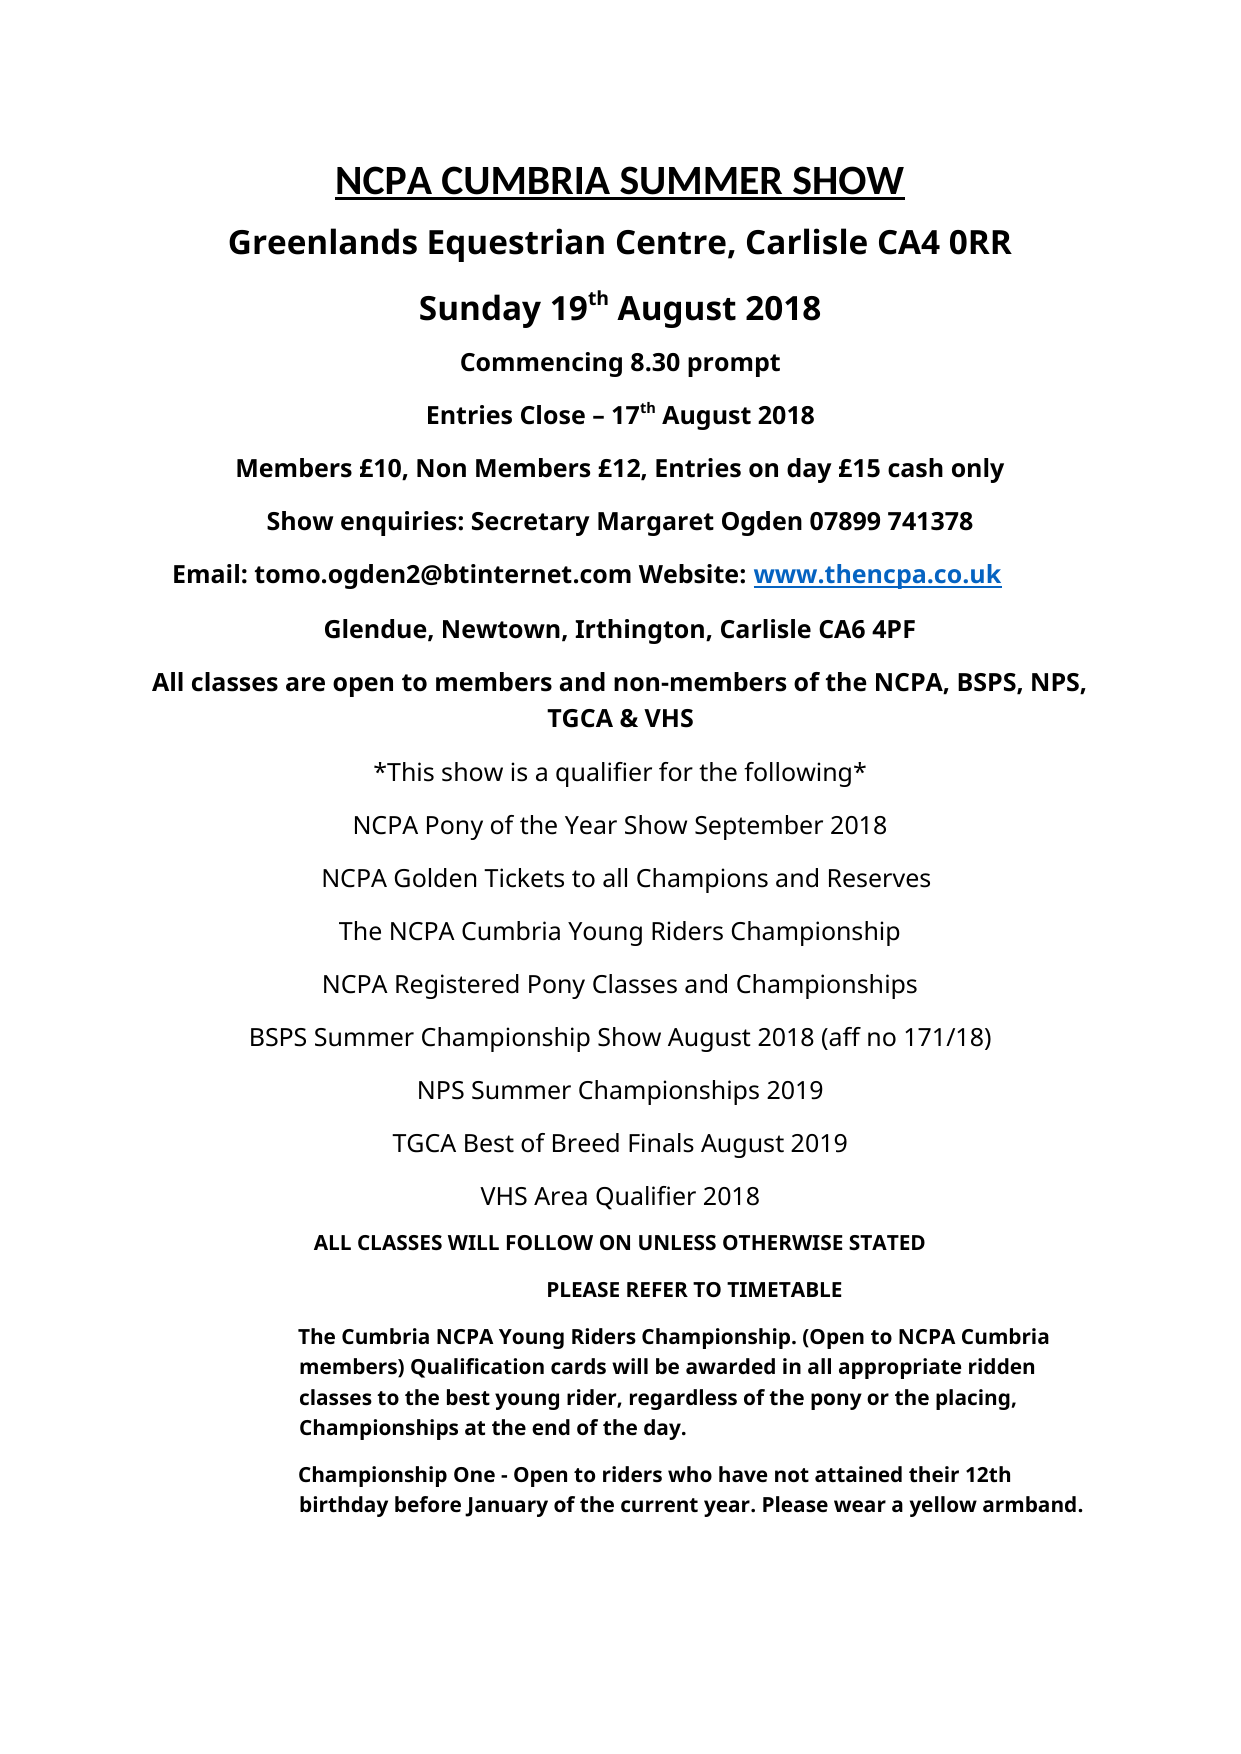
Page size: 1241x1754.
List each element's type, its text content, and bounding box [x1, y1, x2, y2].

text Entries Close – 17th August 2018 [150, 398, 1091, 432]
text NCPA Registered Pony Classes and Championships [150, 966, 1090, 1000]
text VHS Area Qualifier 2018 [150, 1178, 1091, 1212]
text PLEASE REFER TO TIMETABLE [298, 1275, 1091, 1303]
text NCPA Golden Tickets to all Champions and Reserves [150, 860, 1090, 894]
text NCPA Pony of the Year Show September 2018 [150, 807, 1090, 841]
text NPS Summer Championships 2019 [150, 1072, 1091, 1106]
text Commencing 8.30 prompt [150, 344, 1090, 379]
text BSPS Summer Championship Show August 2018 (aff no 171/18) [150, 1019, 1091, 1053]
text Show enquiries: Secretary Margaret Ogden 07899 741378 [150, 504, 1090, 538]
text Sunday 19th August 2018 [149, 284, 1091, 330]
text TGCA Best of Breed Finals August 2019 [150, 1125, 1090, 1159]
text ALL CLASSES WILL FOLLOW ON UNLESS OTHERWISE STATED [149, 1228, 1091, 1256]
text Glendue, Newtown, Irthington, Carlisle CA6 4PF [150, 611, 1090, 645]
text Greenlands Equestrian Centre, Carlisle CA4 0RR [149, 218, 1091, 264]
text Championship One - Open to riders who have not attained their 12th birthday before January of the current year. Please wear a yellow armband. [298, 1460, 1091, 1519]
text All classes are open to members and non-members of the NCPA, BSPS, NPS, TGCA & VHS [150, 664, 1090, 735]
text NCPA CUMBRIA SUMMER SHOW [149, 154, 1091, 204]
text Email: tomo.ogden2@btinternet.com Website: www.thencpa.co.uk [149, 557, 1091, 591]
text *This show is a qualifier for the following* [150, 754, 1091, 788]
text The NCPA Cumbria Young Riders Championship [150, 913, 1090, 947]
text The Cumbria NCPA Young Riders Championship. (Open to NCPA Cumbria members) Qualification cards will be awarded in all appropriate ridden classes to the best young rider, regardless of the pony or the placing, Championships at the end of the day. [298, 1322, 1091, 1441]
text Members £10, Non Members £12, Entries on day £15 cash only [150, 451, 1090, 485]
